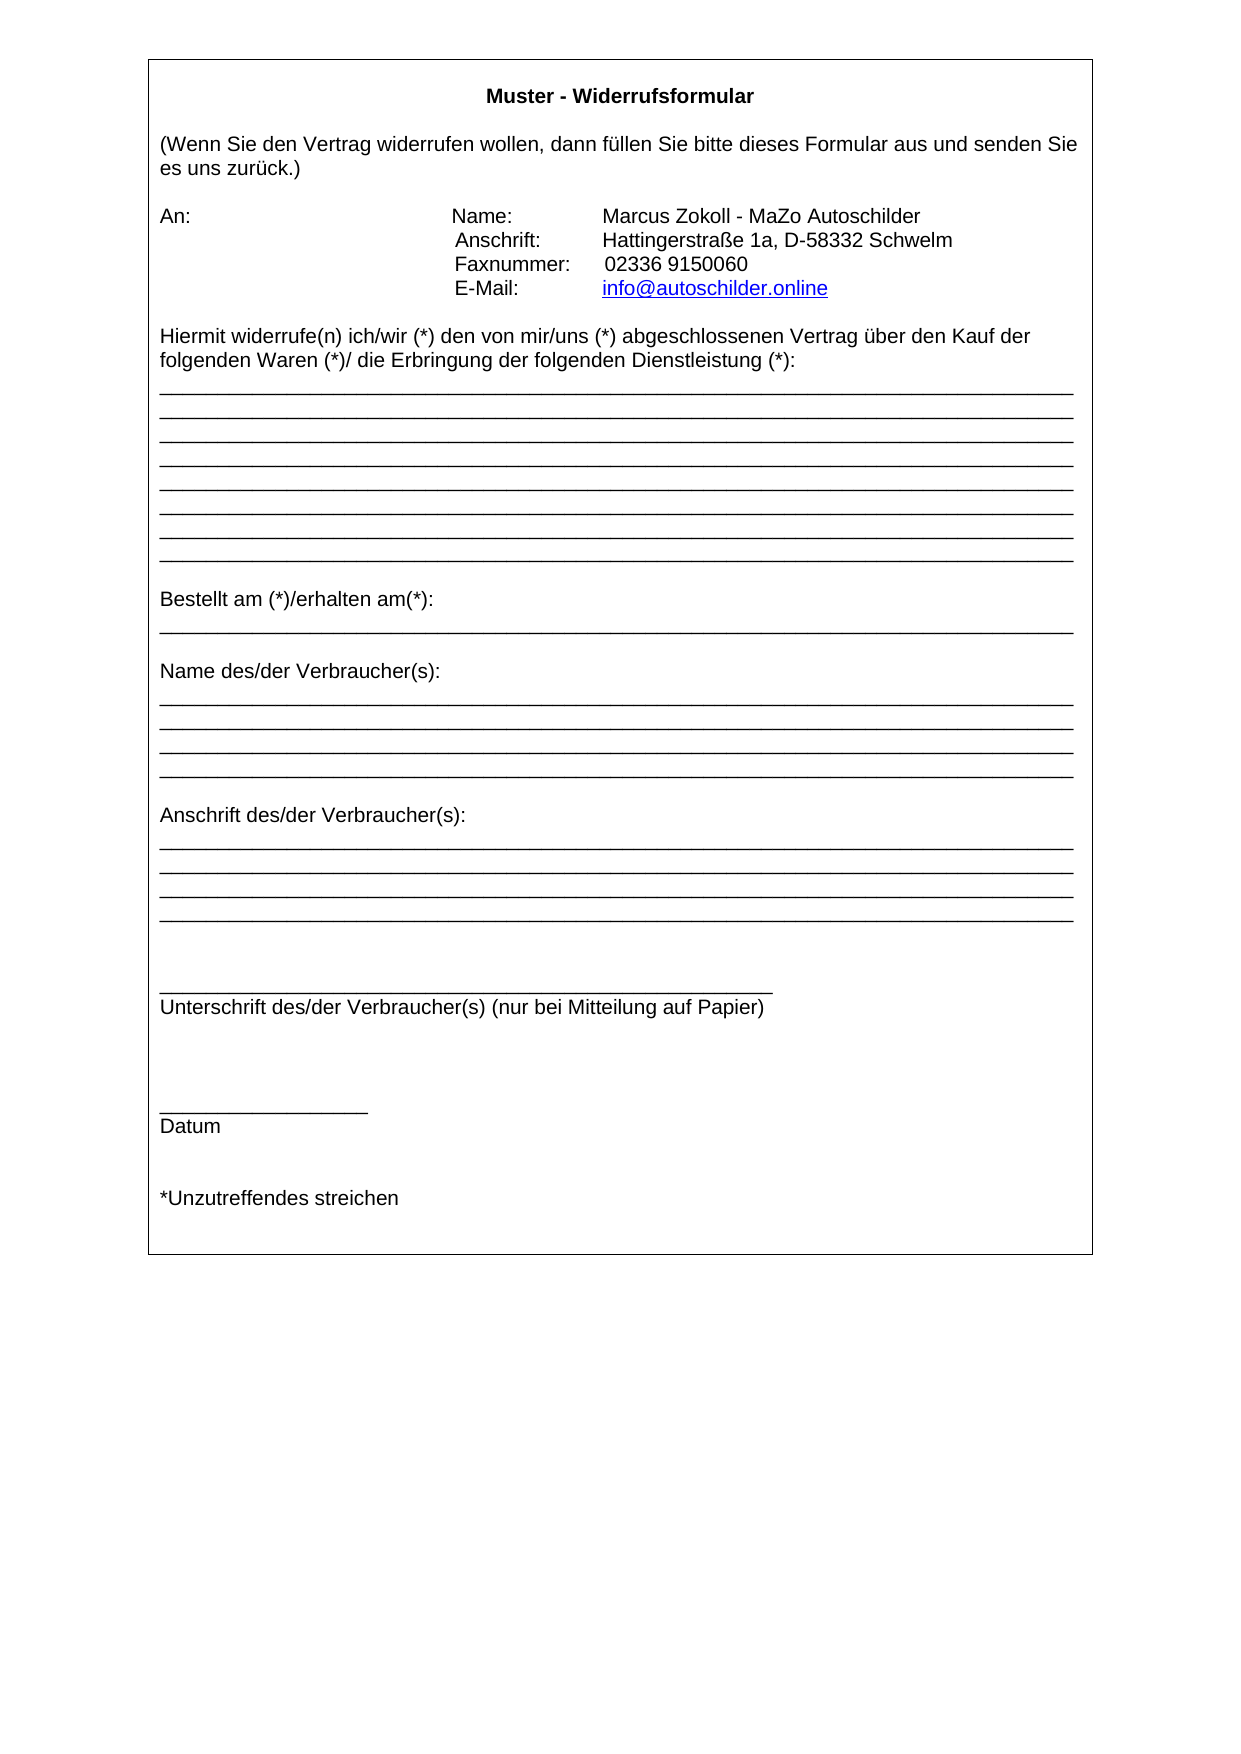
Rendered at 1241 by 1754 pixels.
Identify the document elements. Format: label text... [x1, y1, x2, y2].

table_header Muster - Widerrufsformular (Wenn Sie den Vertrag widerrufen wollen, dann füllen Sie bitte dieses Formular aus und senden Sie es uns zurück.) An: Name: Marcus Zokoll - MaZo Autoschilder Anschrift: Hattingerstraße 1a, D-58332 Schwelm Faxnummer: 02336 9150060 E-Mail: info@autoschilder.online Hiermit widerrufe(n) ich/wir (*) den von mir/uns (*) abgeschlossenen Vertrag über den Kauf der folgenden Waren (*)/ die Erbringung der folgenden Dienstleistung (*): ____________________________________________________________________________________________________________________________________________________________________________________________________________________________________________________________________________________________________________________________ ______________________________________________________________________________________________________________________________________________________________ ______________________________________________________________________________________________________________________________________________________________ Bestellt am (*)/erhalten am(*): _______________________________________________________________________________ Name des/der Verbraucher(s): _____________________________________________________________________________________________________________________________________________________________________________________________________________________________________________ _______________________________________________________________________________ Anschrift des/der Verbraucher(s): ______________________________________________________________________________________________________________________________________________________________ ______________________________________________________________________________________________________________________________________________________________ _____________________________________________________ Unterschrift des/der Verbraucher(s) (nur bei Mitteilung auf Papier) __________________ Datum *Unzutreffendes streichen [149, 60, 1092, 1254]
